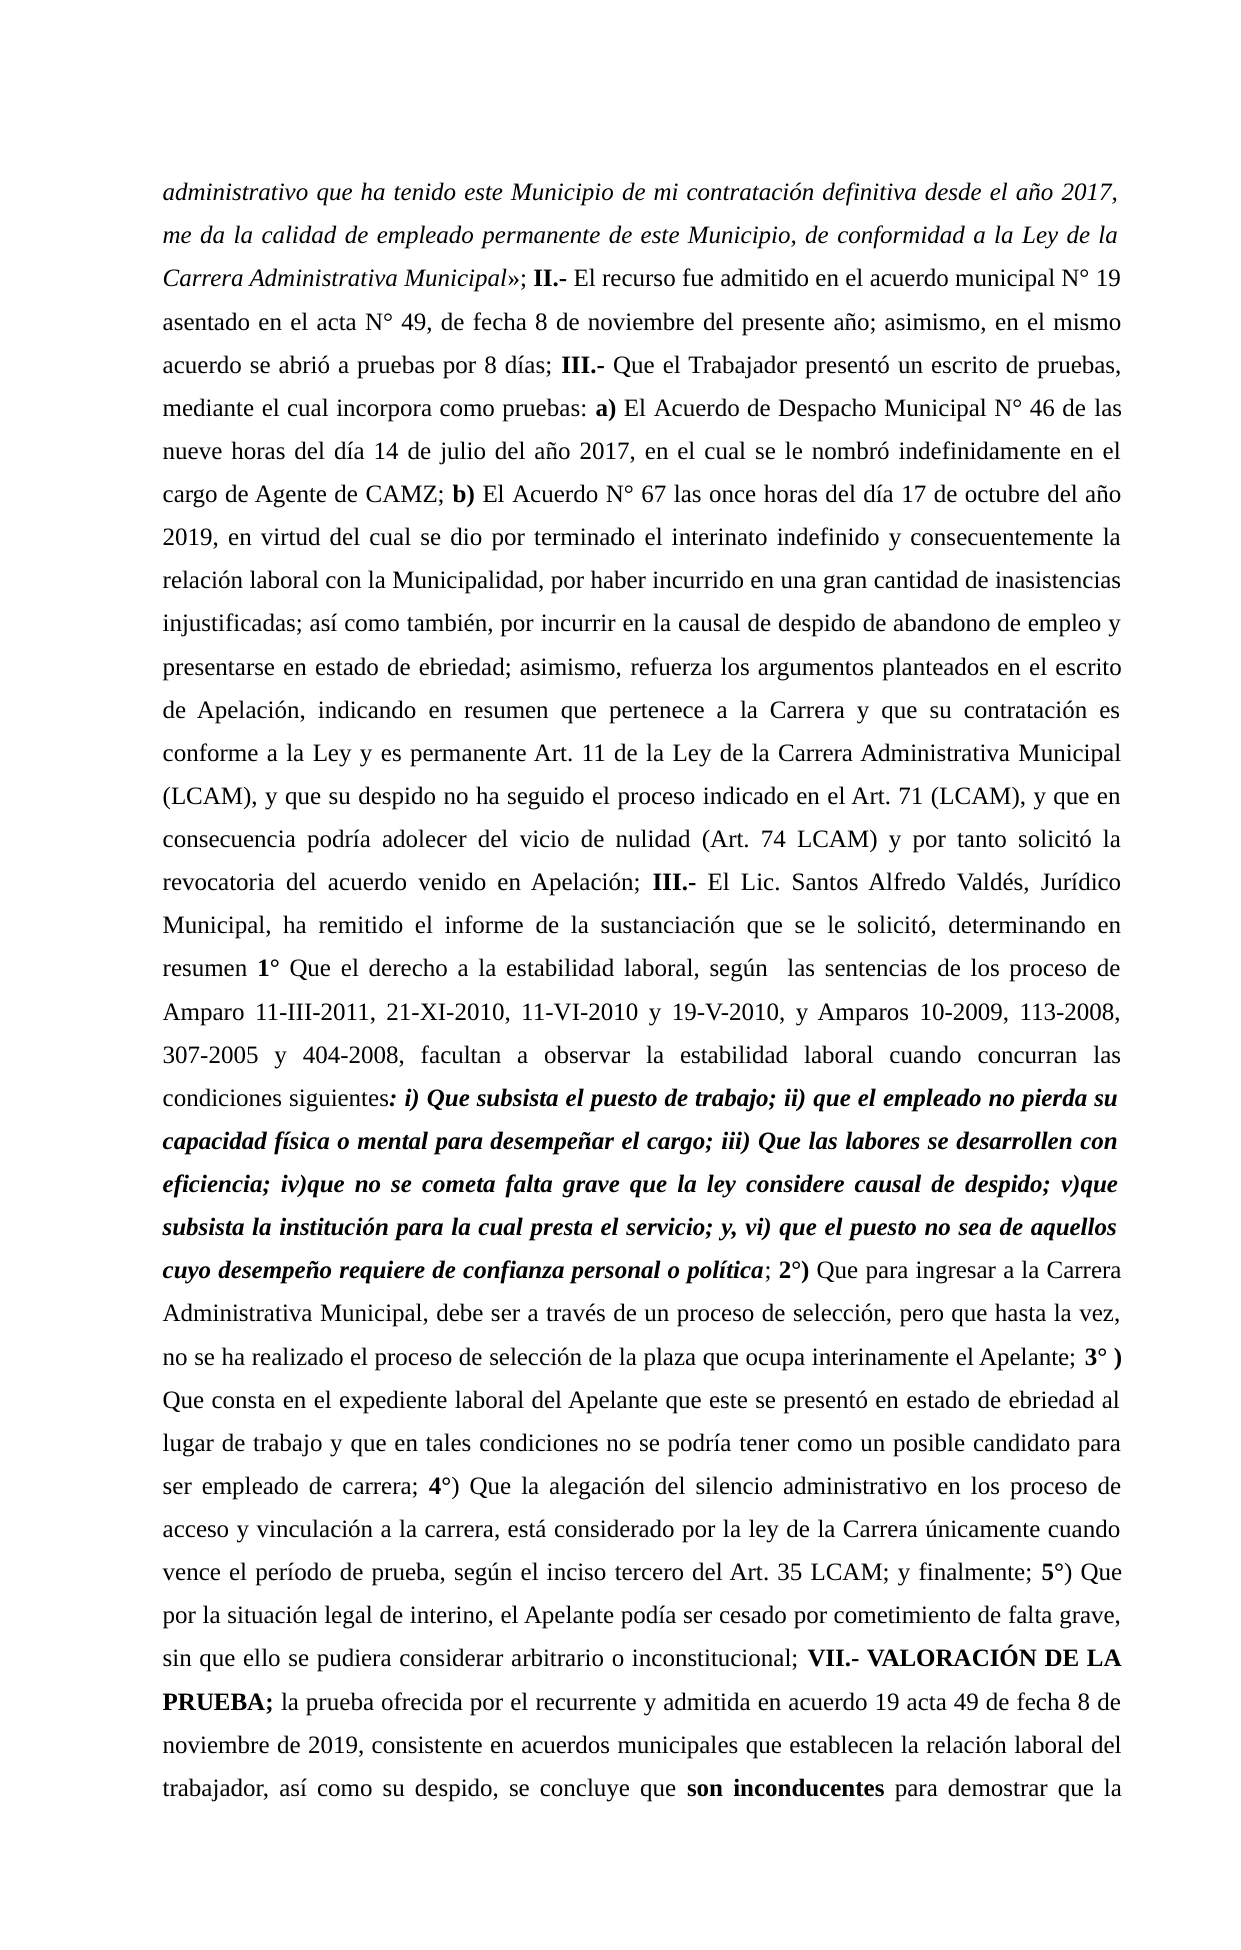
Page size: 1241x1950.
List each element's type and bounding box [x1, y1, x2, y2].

text [162, 177, 1122, 1802]
